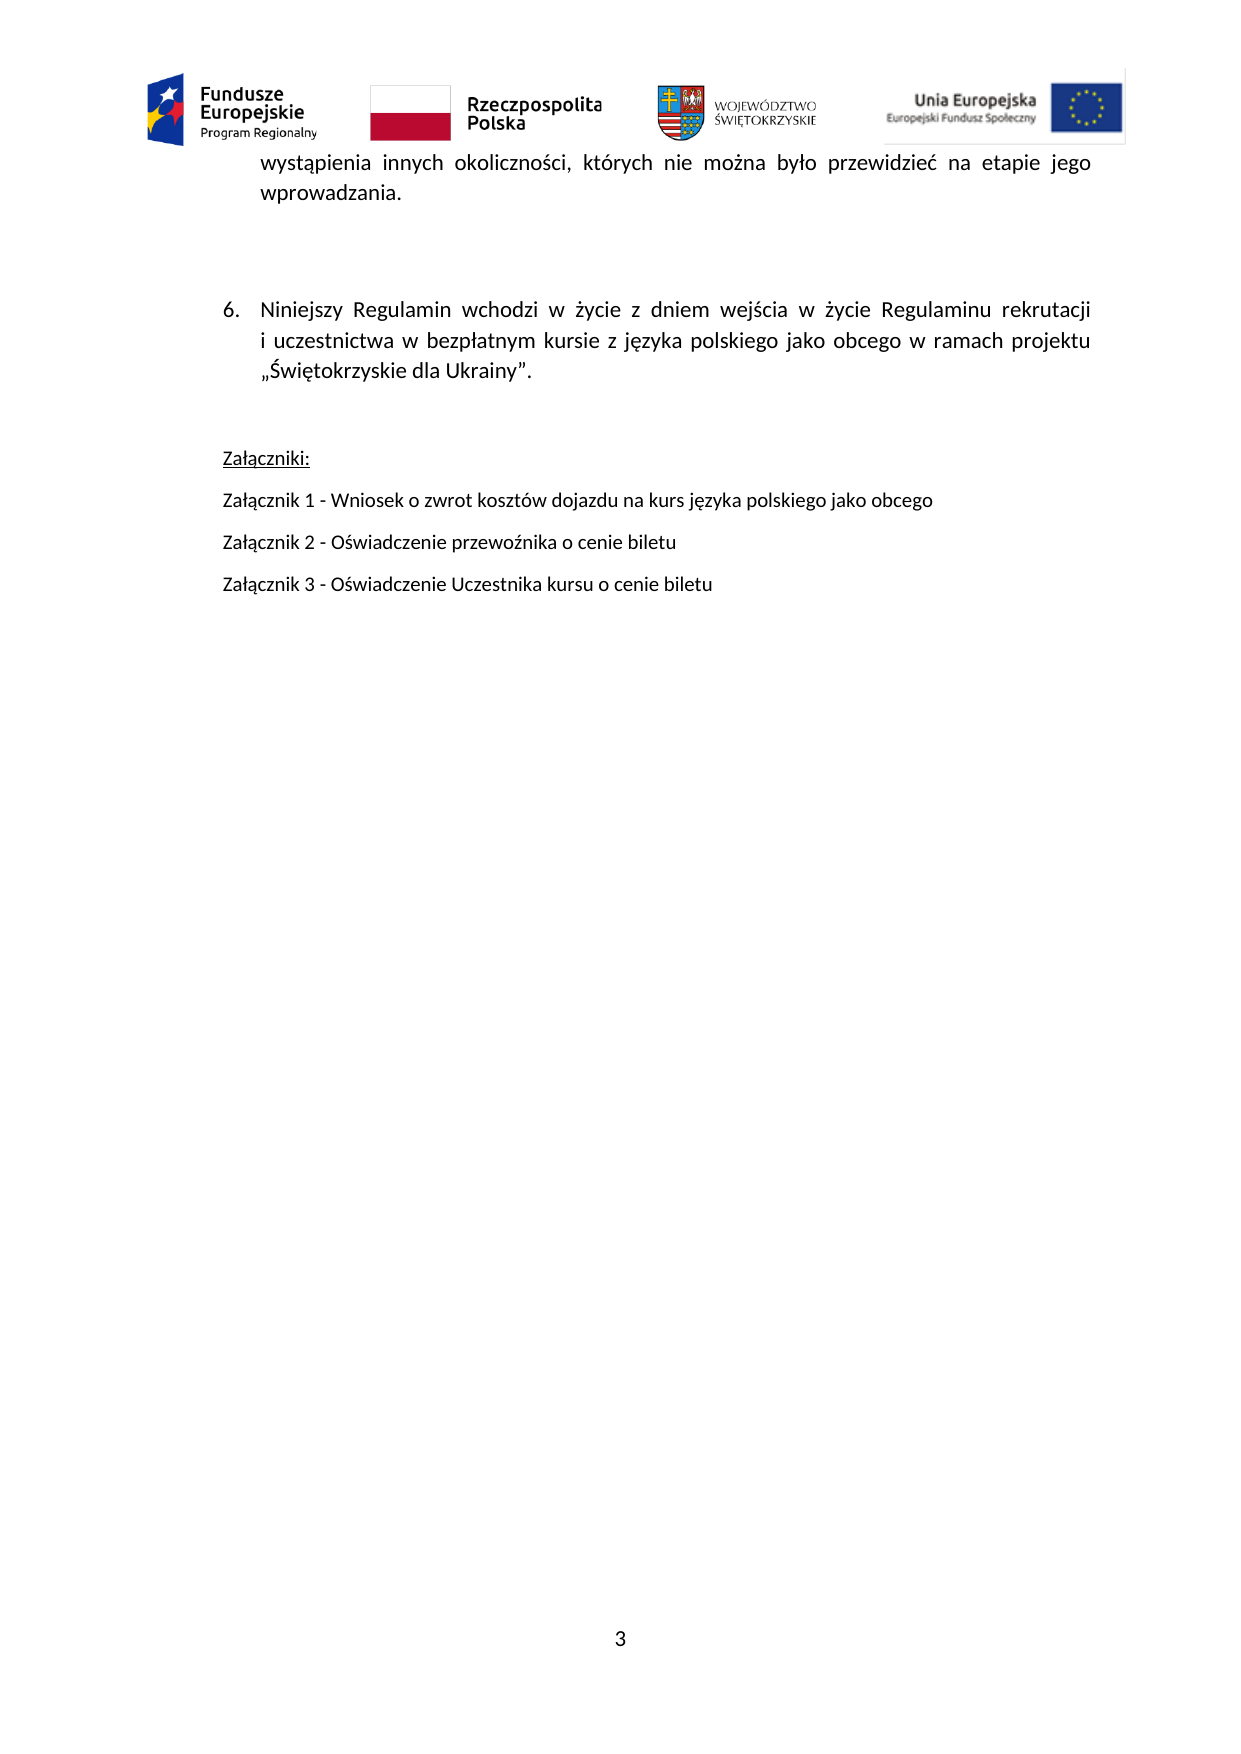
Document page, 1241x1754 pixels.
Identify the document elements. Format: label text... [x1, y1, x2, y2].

list Niniejszy Regulamin wchodzi w życie z dniem wejścia w życie Regulaminu rekrutacji i uczestnictwa w bezpłatnym kursie z języka polskiego jako obcego w ramach projektu „Świętokrzyskie dla Ukrainy”. [223, 296, 1093, 384]
text Załącznik 3 - Oświadczenie Uczestnika kursu o cenie biletu [223, 571, 1093, 597]
picture [657, 75, 816, 147]
picture [147, 73, 317, 146]
text Załączniki: [223, 445, 1093, 470]
picture [370, 75, 602, 147]
text Załącznik 1 - Wniosek o zwrot kosztów dojazdu na kurs języka polskiego jako obcego [223, 487, 1093, 512]
picture [884, 68, 1127, 146]
text Załącznik 2 - Oświadczenie przewoźnika o cenie biletu [223, 529, 1093, 554]
